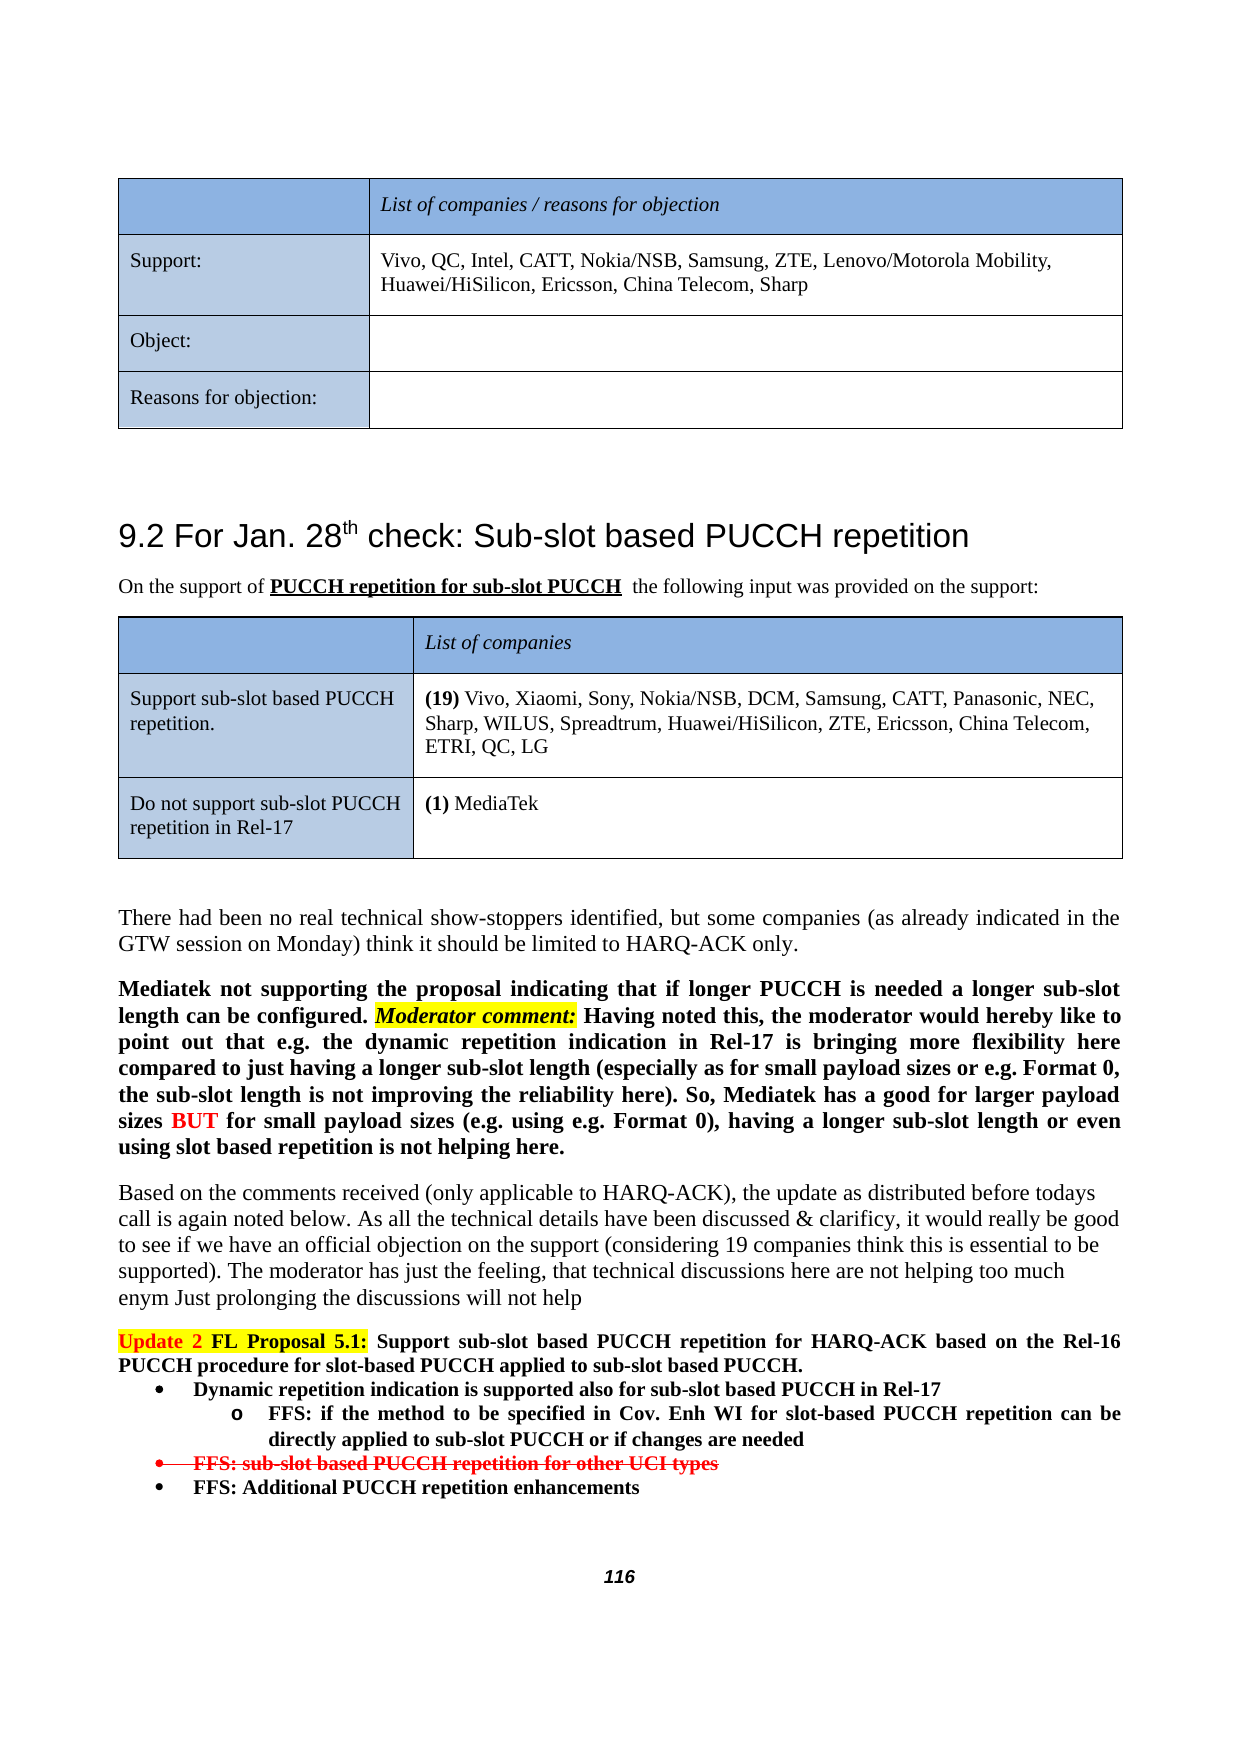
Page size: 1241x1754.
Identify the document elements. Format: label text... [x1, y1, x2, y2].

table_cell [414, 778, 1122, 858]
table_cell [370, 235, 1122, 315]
list FFS: sub-slot based PUCCH repetition for other UCI types [156, 1451, 1122, 1475]
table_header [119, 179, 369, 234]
text Mediatek not supporting the proposal indicating that if longer PUCCH is needed a longer sub-slot length can be configured. Moderator comment: Having noted this, the moderator would hereby like to point out that e.g. the dynamic repetition indication in Rel-17 is bringing more flexibility here compared to just having a longer sub-slot length (especially as for small payload sizes or e.g. Format 0, the sub-slot length is not improving the reliability here). So, Mediatek has a good for larger payload sizes BUT for small payload sizes (e.g. using e.g. Format 0), having a longer sub-slot length or even using slot based repetition is not helping here. [118, 975, 1122, 1160]
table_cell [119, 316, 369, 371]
text On the support of PUCCH repetition for sub-slot PUCCH the following input was provided on the support: [118, 574, 1122, 598]
text Based on the comments received (only applicable to HARQ-ACK), the update as distributed before todays call is again noted below. As all the technical details have been discussed & clarificy, it would really be good to see if we have an official objection on the support (considering 19 companies think this is essential to be supported). The moderator has just the feeling, that technical discussions here are not helping too much enym Just prolonging the discussions will not help [118, 1178, 1122, 1310]
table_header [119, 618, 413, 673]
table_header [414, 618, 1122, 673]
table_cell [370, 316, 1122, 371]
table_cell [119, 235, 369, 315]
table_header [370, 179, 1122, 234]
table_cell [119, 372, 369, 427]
text Update 2 FL Proposal 5.1: Support sub-slot based PUCCH repetition for HARQ-ACK based on the Rel-16 PUCCH procedure for slot-based PUCCH applied to sub-slot based PUCCH. [118, 1329, 1122, 1377]
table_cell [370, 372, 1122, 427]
subtitle 9.2 For Jan. 28th check: Sub-slot based PUCCH repetition [118, 516, 1122, 555]
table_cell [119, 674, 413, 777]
list FFS: Additional PUCCH repetition enhancements [156, 1475, 1122, 1499]
list FFS: if the method to be specified in Cov. Enh WI for slot-based PUCCH repetition can be directly applied to sub-slot PUCCH or if changes are needed [231, 1401, 1122, 1451]
text There had been no real technical show-stoppers identified, but some companies (as already indicated in the GTW session on Monday) think it should be limited to HARQ-ACK only. [118, 904, 1122, 957]
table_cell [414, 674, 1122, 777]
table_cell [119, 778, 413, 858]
list Dynamic repetition indication is supported also for sub-slot based PUCCH in Rel-17 [156, 1377, 1122, 1401]
